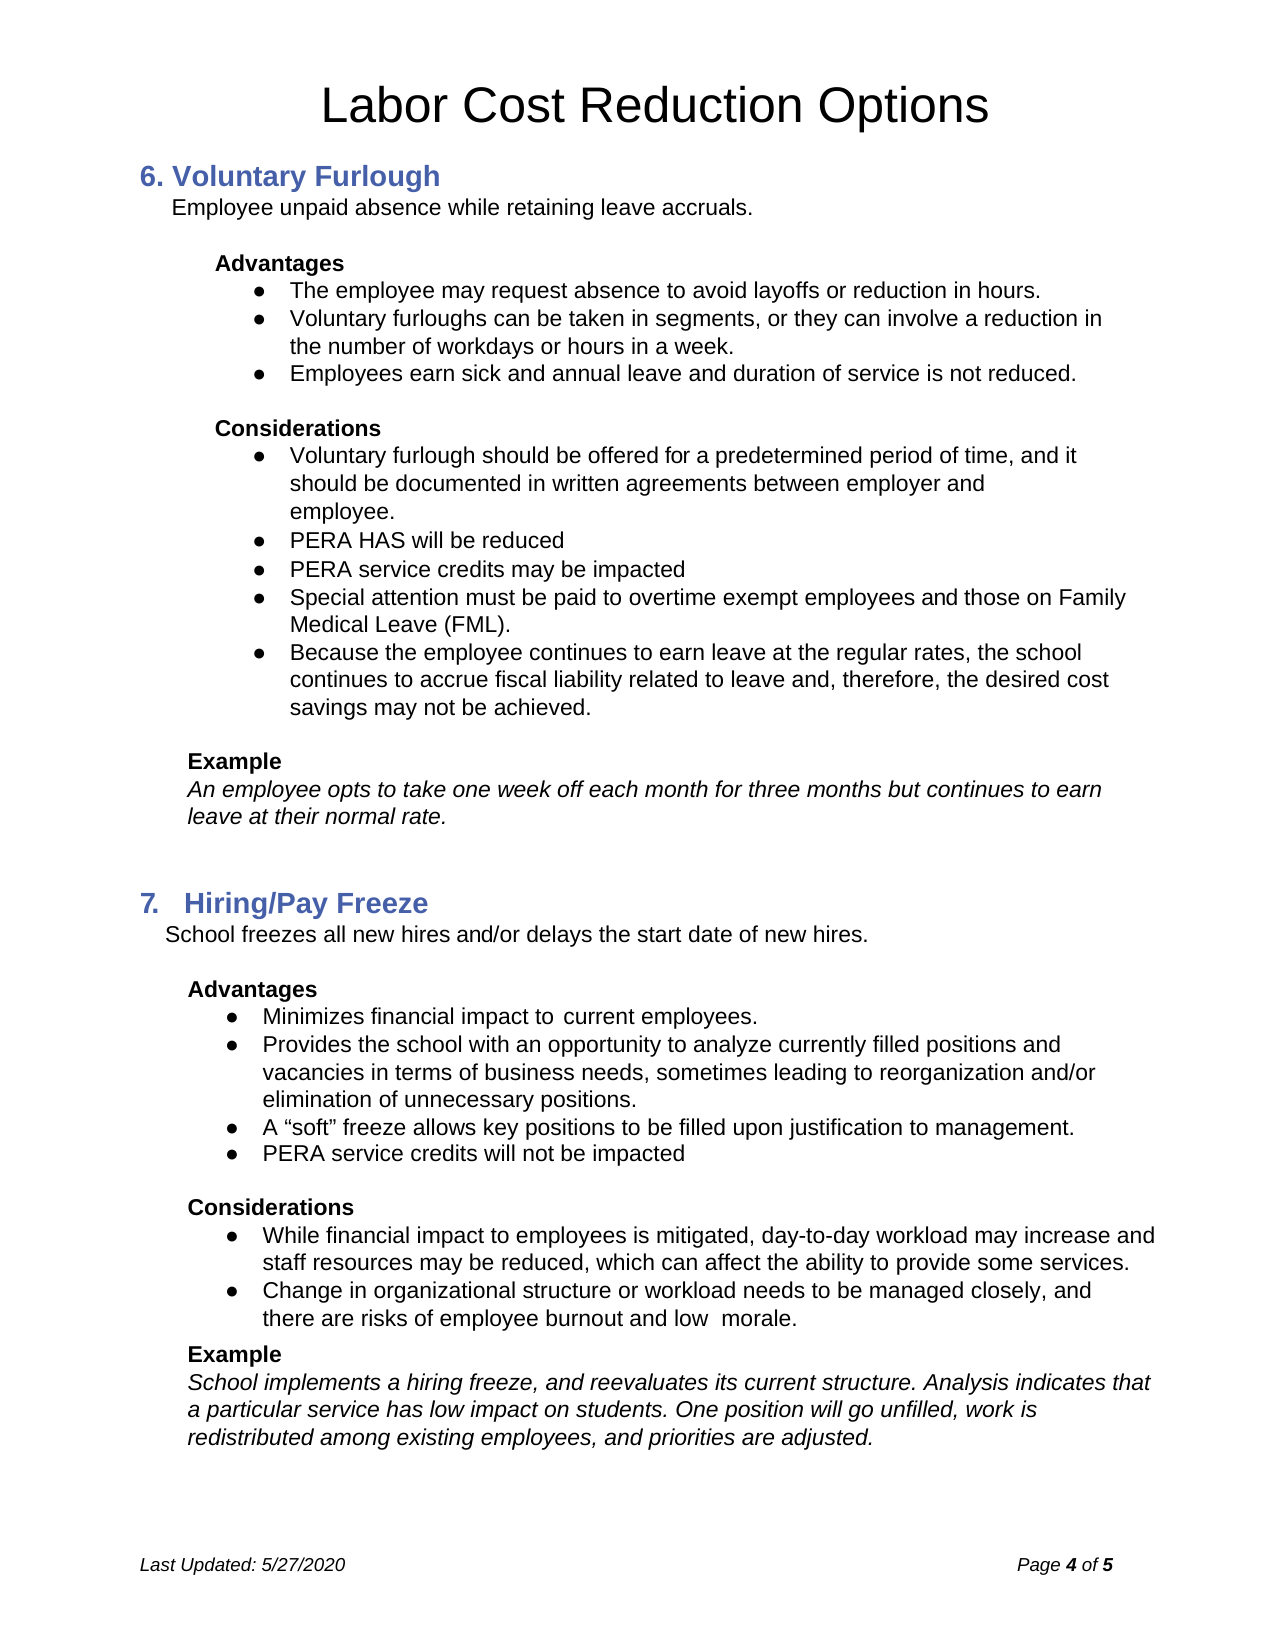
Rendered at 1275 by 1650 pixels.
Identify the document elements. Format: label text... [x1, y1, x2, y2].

list A “soft” freeze allows key positions to be filled upon justification to management. [225, 1114, 1171, 1141]
subtitle Advantages [187, 976, 1171, 1002]
text School implements a hiring freeze, and reevaluates its current structure. Analysis indicates that a particular service has low impact on students. One position will go unfilled, work is redistributed among existing employees, and priorities are adjusted. [187, 1369, 1157, 1450]
list Because the employee continues to earn leave at the regular rates, the school continues to accrue fiscal liability related to leave and, therefore, the desired cost savings may not be achieved. [252, 639, 1121, 720]
list PERA HAS will be reduced [252, 527, 1096, 553]
text 7. Hiring/Pay Freeze [139, 886, 1128, 920]
list While financial impact to employees is mitigated, day-to-day workload may increase and staff resources may be reduced, which can affect the ability to provide some services. [225, 1222, 1158, 1276]
list Minimizes financial impact to current employees. [225, 1003, 1171, 1030]
list Change in organizational structure or workload needs to be managed closely, and there are risks of employee burnout and low morale. [225, 1277, 1102, 1331]
list PERA service credits may be impacted [252, 556, 1096, 582]
subtitle Considerations [187, 1194, 1171, 1220]
list Employees earn sick and annual leave and duration of service is not reduced. [252, 360, 1105, 387]
subtitle Advantages [214, 249, 1171, 276]
subtitle Example [187, 1341, 1171, 1367]
list PERA service credits will not be impacted [225, 1141, 1171, 1167]
text School freezes all new hires and/or delays the start date of new hires. [139, 921, 1128, 948]
list Voluntary furlough should be offered for a predetermined period of time, and it should be documented in written agreements between employer and employee. [252, 442, 1096, 524]
list Special attention must be paid to overtime exempt employees and those on Family Medical Leave (FML). [252, 583, 1159, 637]
subtitle Example [187, 748, 1171, 774]
subtitle Considerations [214, 415, 1171, 441]
list Provides the school with an opportunity to analyze currently filled positions and vacancies in terms of business needs, sometimes leading to reorganization and/or elimination of unnecessary positions. [225, 1031, 1125, 1113]
text 6. Voluntary Furlough [139, 159, 1130, 192]
list The employee may request absence to avoid layoffs or reduction in hours. [252, 277, 1171, 304]
text Employee unpaid absence while retaining leave accruals. [139, 194, 1130, 221]
text An employee opts to take one week off each month for three months but continues to earn leave at their normal rate. [187, 776, 1157, 830]
list Voluntary furloughs can be taken in segments, or they can involve a reduction in the number of workdays or hours in a week. [252, 305, 1134, 359]
